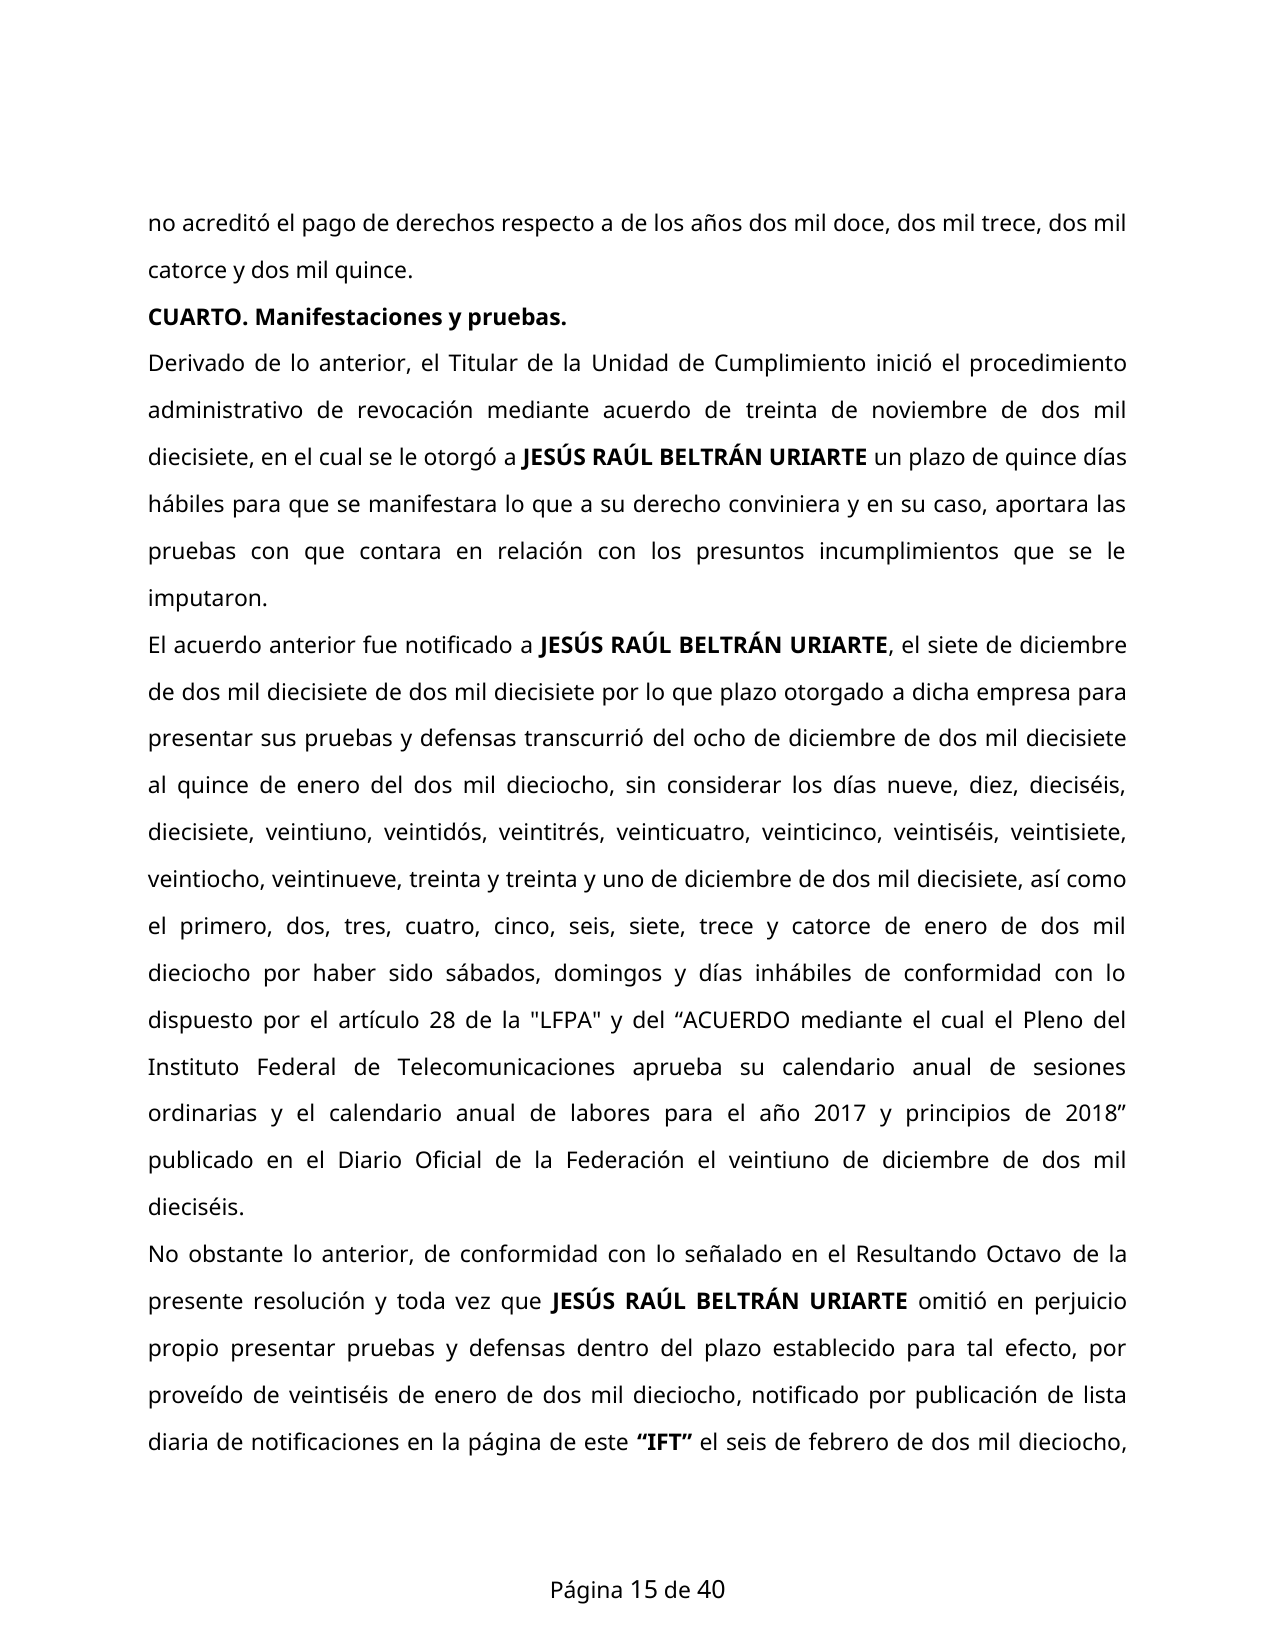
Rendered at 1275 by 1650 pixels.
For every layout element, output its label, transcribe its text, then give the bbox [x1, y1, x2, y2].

text CUARTO. Manifestaciones y pruebas. [148, 301, 1127, 332]
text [148, 1238, 1127, 1457]
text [148, 207, 1127, 285]
text Derivado de lo anterior, el Titular de la Unidad de Cumplimiento inició el procedimiento administrativo de revocación mediante acuerdo de treinta de noviembre de dos mil diecisiete, en el cual se le otorgó a JESÚS RAÚL BELTRÁN URIARTE un plazo de quince días hábiles para que se manifestara lo que a su derecho conviniera y en su caso, aportara las pruebas con que contara en relación con los presuntos incumplimientos que se le imputaron. [148, 347, 1127, 613]
text El acuerdo anterior fue notificado a JESÚS RAÚL BELTRÁN URIARTE, el siete de diciembre de dos mil diecisiete de dos mil diecisiete por lo que plazo otorgado a dicha empresa para presentar sus pruebas y defensas transcurrió del ocho de diciembre de dos mil diecisiete al quince de enero del dos mil dieciocho, sin considerar los días nueve, diez, dieciséis, diecisiete, veintiuno, veintidós, veintitrés, veinticuatro, veinticinco, veintiséis, veintisiete, veintiocho, veintinueve, treinta y treinta y uno de diciembre de dos mil diecisiete, así como el primero, dos, tres, cuatro, cinco, seis, siete, trece y catorce de enero de dos mil dieciocho por haber sido sábados, domingos y días inhábiles de conformidad con lo dispuesto por el artículo 28 de la "LFPA" y del “ACUERDO mediante el cual el Pleno del Instituto Federal de Telecomunicaciones aprueba su calendario anual de sesiones ordinarias y el calendario anual de labores para el año 2017 y principios de 2018” publicado en el Diario Oficial de la Federación el veintiuno de diciembre de dos mil dieciséis. [148, 629, 1127, 1222]
